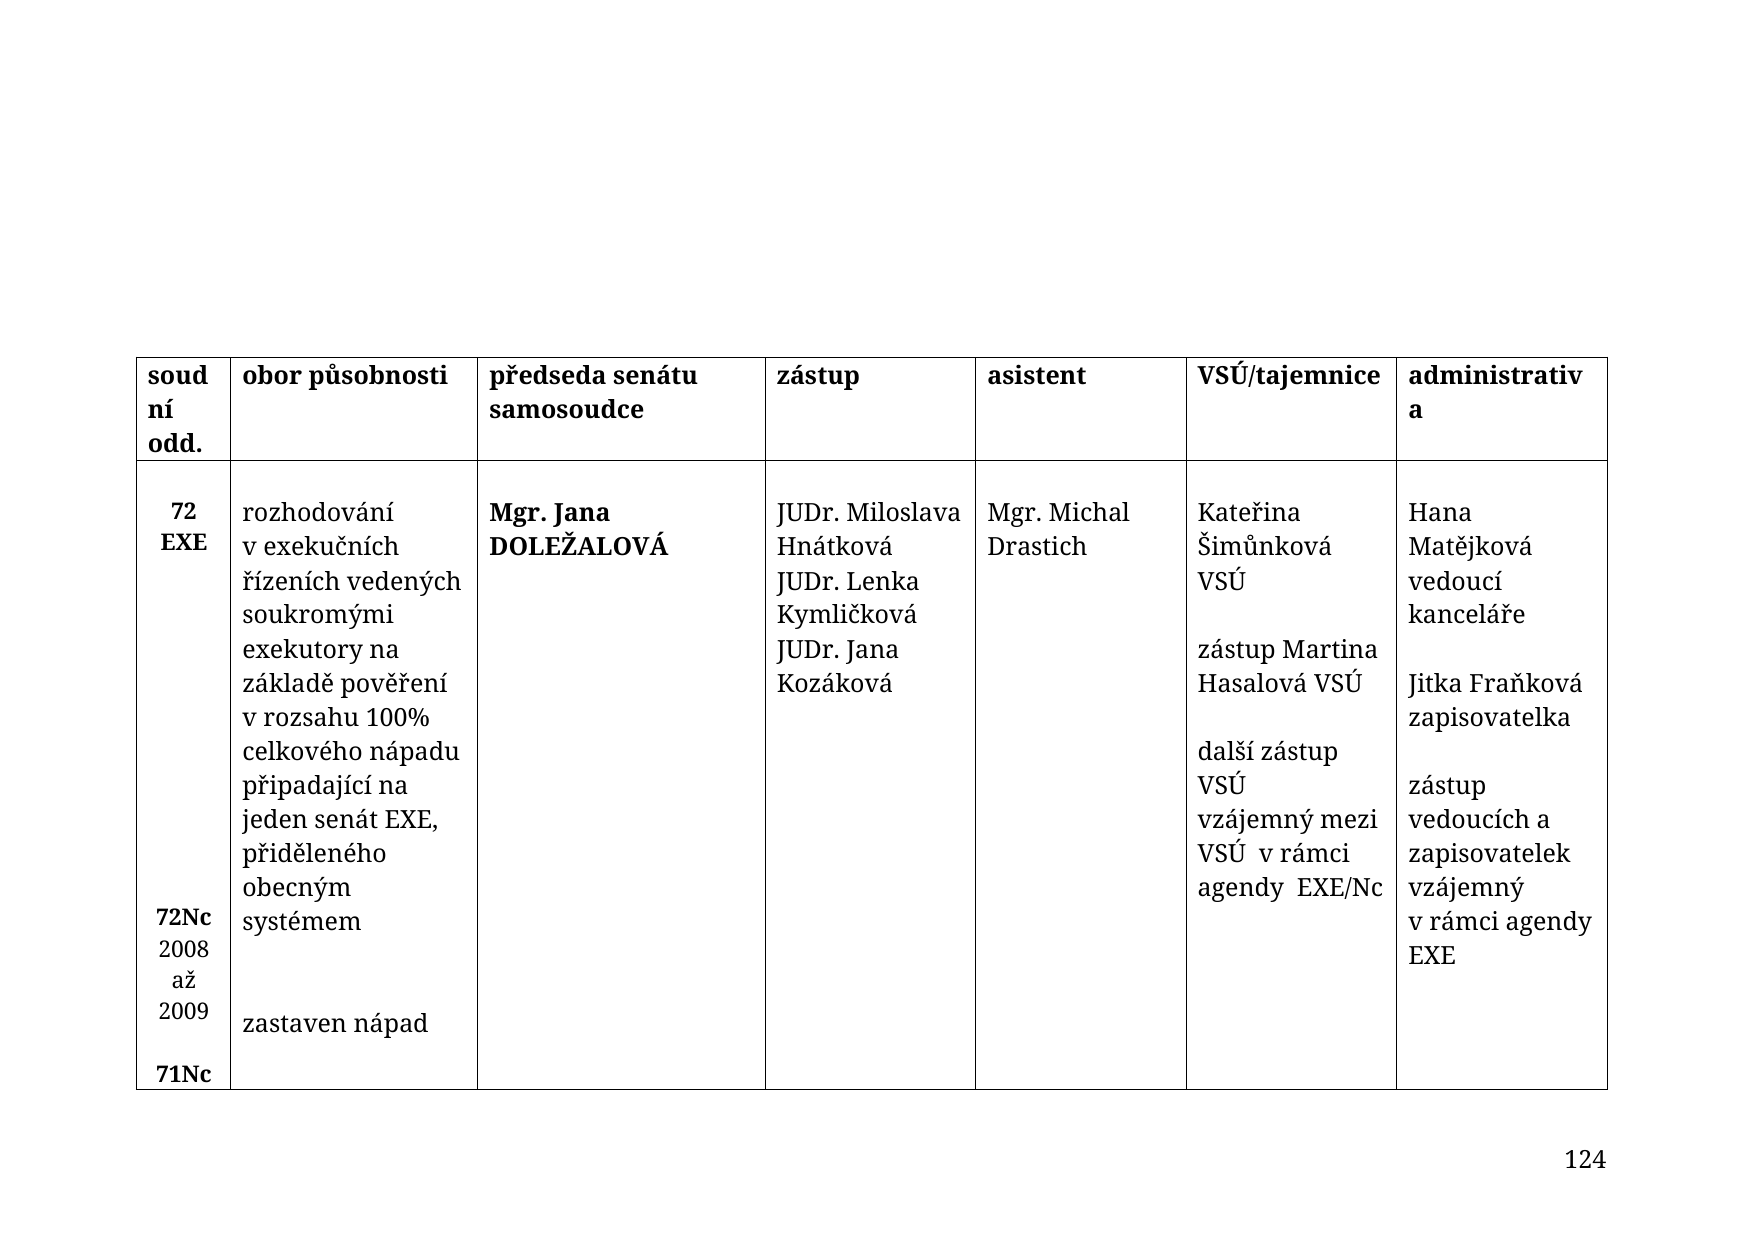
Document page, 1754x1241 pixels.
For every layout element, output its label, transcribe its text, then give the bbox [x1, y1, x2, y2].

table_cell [1187, 461, 1396, 1089]
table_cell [231, 461, 477, 1089]
table_header VSÚ/tajemnice [1187, 358, 1396, 460]
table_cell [766, 461, 975, 1089]
table_header soudní odd. [137, 358, 230, 460]
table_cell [478, 461, 765, 1089]
table_header asistent [976, 358, 1186, 460]
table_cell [137, 461, 230, 1089]
table_header zástup [766, 358, 975, 460]
table_header obor působnosti [231, 358, 477, 460]
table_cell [976, 461, 1186, 1089]
table_header administrativa [1397, 358, 1607, 460]
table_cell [1397, 461, 1607, 1089]
table_header předseda senátu samosoudce [478, 358, 765, 460]
